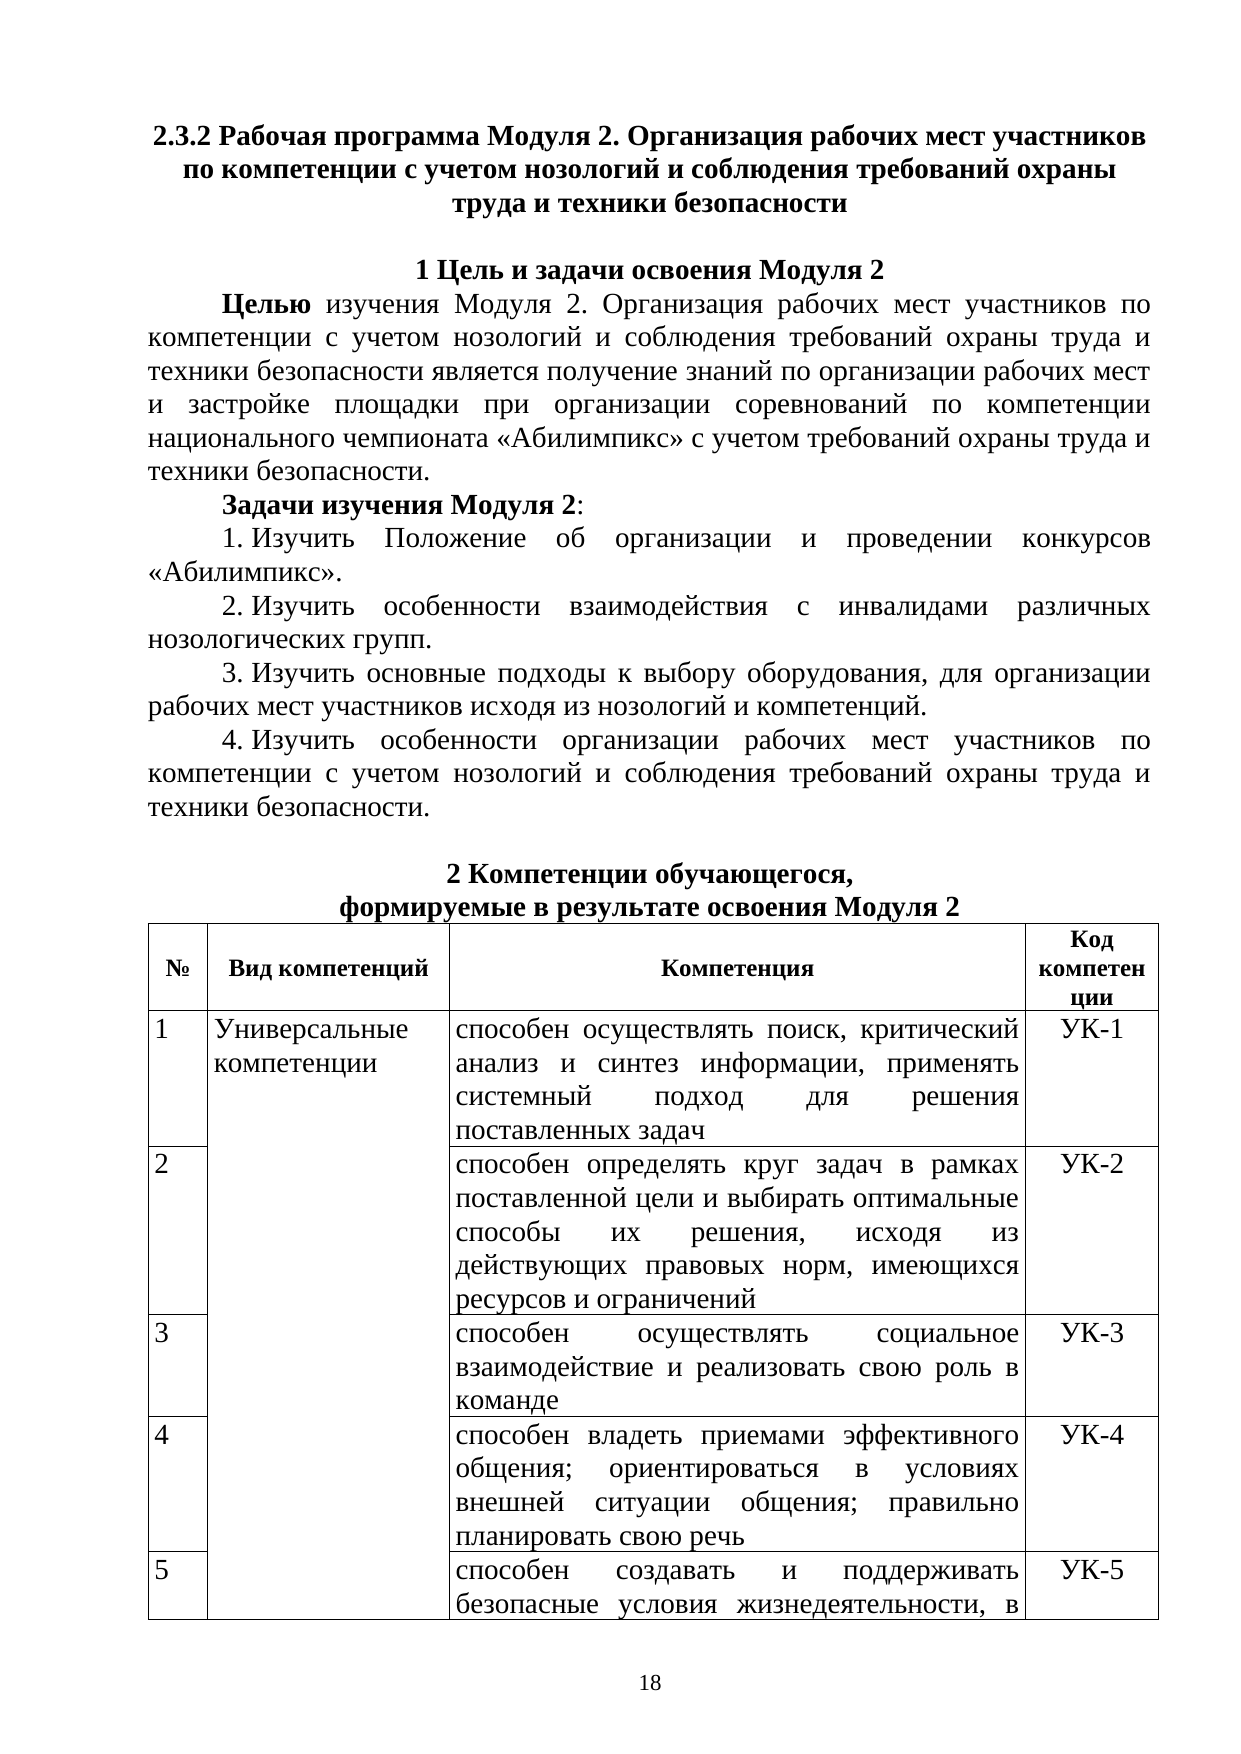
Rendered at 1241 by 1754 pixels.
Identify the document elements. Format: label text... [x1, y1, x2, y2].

text Задачи изучения Модуля 2: [148, 487, 1152, 521]
table_cell способен владеть приемами эффективного общения; ориентироваться в условиях внешней ситуации общения; правильно планировать свою речь [450, 1417, 1025, 1551]
table_cell УК-2 [1026, 1147, 1158, 1314]
table_header Компетенция [450, 924, 1025, 1010]
table_header № [149, 924, 207, 1010]
table_cell способен осуществлять поиск, критический анализ и синтез информации, применять системный подход для решения поставленных задач [450, 1011, 1025, 1146]
text формируемые в результате освоения Модуля 2 [148, 889, 1152, 923]
text 1 Цель и задачи освоения Модуля 2 [148, 252, 1152, 286]
table_cell способен осуществлять социальное взаимодействие и реализовать свою роль в команде [450, 1315, 1025, 1416]
table_cell 5 [149, 1552, 207, 1619]
table_cell 4 [149, 1417, 207, 1551]
list Изучить Положение об организации и проведении конкурсов «Абилимпикс». [148, 521, 1152, 588]
text 2 Компетенции обучающегося, [148, 856, 1152, 889]
table_cell 3 [149, 1315, 207, 1416]
text Целью изучения Модуля 2. Организация рабочих мест участников по компетенции с учетом нозологий и соблюдения требований охраны труда и техники безопасности является получение знаний по организации рабочих мест и застройке площадки при организации соревнований по компетенции национального чемпионата «Абилимпикс» с учетом требований охраны труда и техники безопасности. [148, 286, 1152, 487]
table_cell УК-4 [1026, 1417, 1158, 1551]
list Изучить особенности взаимодействия с инвалидами различных нозологических групп. [148, 588, 1152, 655]
table_cell УК-3 [1026, 1315, 1158, 1416]
table_header Код компетенции [1026, 924, 1158, 1010]
table_header Вид компетенций [208, 924, 449, 1010]
list Изучить особенности организации рабочих мест участников по компетенции с учетом нозологий и соблюдения требований охраны труда и техники безопасности. [148, 722, 1152, 822]
table_cell УК-5 [1026, 1552, 1158, 1619]
table_cell Универсальные компетенции [208, 1011, 449, 1619]
list Изучить основные подходы к выбору оборудования, для организации рабочих мест участников исходя из нозологий и компетенций. [148, 655, 1152, 722]
table_cell 2 [149, 1147, 207, 1314]
table_cell УК-1 [1026, 1011, 1158, 1146]
table_cell способен определять круг задач в рамках поставленной цели и выбирать оптимальные способы их решения, исходя из действующих правовых норм, имеющихся ресурсов и ограничений [450, 1147, 1025, 1314]
subtitle 2.3.2 Рабочая программа Модуля 2. Организация рабочих мест участников по компетенции с учетом нозологий и соблюдения требований охраны труда и техники безопасности [148, 118, 1152, 219]
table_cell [450, 1552, 1025, 1619]
table_cell 1 [149, 1011, 207, 1146]
